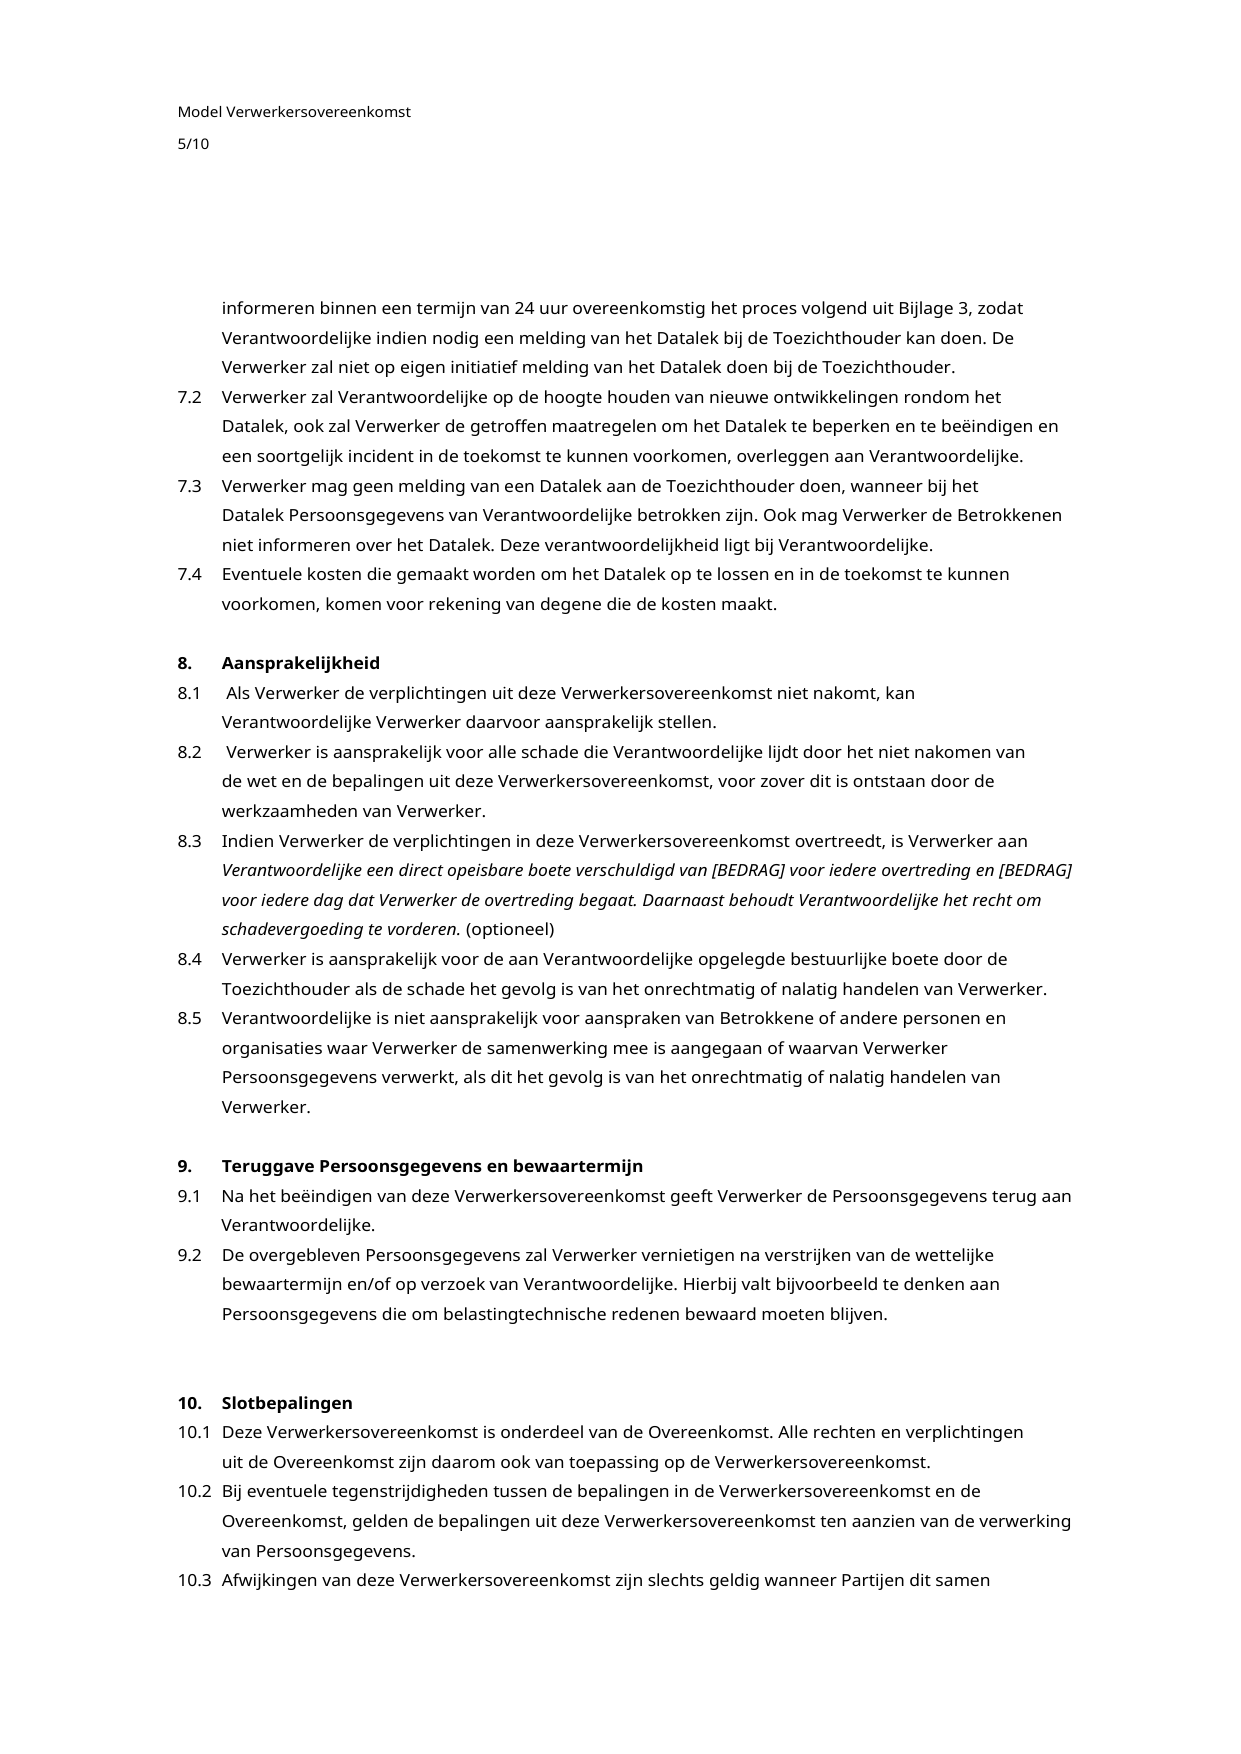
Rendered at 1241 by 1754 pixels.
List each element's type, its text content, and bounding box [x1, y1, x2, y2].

text 8. Aansprakelijkheid [177, 646, 1092, 675]
text Datalek Persoonsgegevens van Verantwoordelijke betrokken zijn. Ook mag Verwerker de Betrokkenen niet informeren over het Datalek. Deze verantwoordelijkheid ligt bij Verantwoordelijke. [222, 498, 1092, 557]
text 7.3 Verwerker mag geen melding van een Datalek aan de Toezichthouder doen, wanneer bij het [177, 468, 1092, 498]
text de wet en de bepalingen uit deze Verwerkersovereenkomst, voor zover dit is ontstaan door de werkzaamheden van Verwerker. [222, 764, 1092, 823]
text organisaties waar Verwerker de samenwerking mee is aangegaan of waarvan Verwerker Persoonsgegevens verwerkt, als dit het gevolg is van het onrechtmatig of nalatig handelen van Verwerker. [222, 1030, 1092, 1119]
text 10.1 Deze Verwerkersovereenkomst is onderdeel van de Overeenkomst. Alle rechten en verplichtingen [177, 1415, 1092, 1444]
text 8.4 Verwerker is aansprakelijk voor de aan Verantwoordelijke opgelegde bestuurlijke boete door de [177, 942, 1092, 971]
text 8.2 Verwerker is aansprakelijk voor alle schade die Verantwoordelijke lijdt door het niet nakomen van [177, 734, 1092, 764]
text Overeenkomst, gelden de bepalingen uit deze Verwerkersovereenkomst ten aanzien van de verwerking van Persoonsgegevens. [222, 1504, 1092, 1563]
text Datalek, ook zal Verwerker de getroffen maatregelen om het Datalek te beperken en te beëindigen en een soortgelijk incident in de toekomst te kunnen voorkomen, overleggen aan Verantwoordelijke. [222, 409, 1092, 468]
text 9.1 Na het beëindigen van deze Verwerkersovereenkomst geeft Verwerker de Persoonsgegevens terug aan Verantwoordelijke. [177, 1178, 1092, 1237]
text Verantwoordelijke Verwerker daarvoor aansprakelijk stellen. [177, 705, 1092, 734]
text Toezichthouder als de schade het gevolg is van het onrechtmatig of nalatig handelen van Verwerker. [222, 971, 1092, 1001]
text informeren binnen een termijn van 24 uur overeenkomstig het proces volgend uit Bijlage 3, zodat Verantwoordelijke indien nodig een melding van het Datalek bij de Toezichthouder kan doen. De Verwerker zal niet op eigen initiatief melding van het Datalek doen bij de Toezichthouder. [222, 291, 1092, 379]
text 7.2 Verwerker zal Verantwoordelijke op de hoogte houden van nieuwe ontwikkelingen rondom het [177, 379, 1092, 409]
text uit de Overeenkomst zijn daarom ook van toepassing op de Verwerkersovereenkomst. [177, 1444, 1092, 1474]
text 8.3 Indien Verwerker de verplichtingen in deze Verwerkersovereenkomst overtreedt, is Verwerker aan [177, 823, 1092, 853]
text bewaartermijn en/of op verzoek van Verantwoordelijke. Hierbij valt bijvoorbeeld te denken aan Persoonsgegevens die om belastingtechnische redenen bewaard moeten blijven. [222, 1267, 1092, 1326]
text 10.2 Bij eventuele tegenstrijdigheden tussen de bepalingen in de Verwerkersovereenkomst en de [177, 1474, 1092, 1504]
text 8.5 Verantwoordelijke is niet aansprakelijk voor aanspraken van Betrokkene of andere personen en [177, 1001, 1092, 1030]
text 9. Teruggave Persoonsgegevens en bewaartermijn [177, 1149, 1092, 1178]
text 7.4 Eventuele kosten die gemaakt worden om het Datalek op te lossen en in de toekomst te kunnen [177, 557, 1092, 587]
text Verantwoordelijke een direct opeisbare boete verschuldigd van [BEDRAG] voor iedere overtreding en [BEDRAG] voor iedere dag dat Verwerker de overtreding begaat. Daarnaast behoudt Verantwoordelijke het recht om schadevergoeding te vorderen. (optioneel) [222, 853, 1092, 942]
text voorkomen, komen voor rekening van degene die de kosten maakt. [177, 587, 1092, 616]
text 10. Slotbepalingen [177, 1385, 1092, 1415]
text 9.2 De overgebleven Persoonsgegevens zal Verwerker vernietigen na verstrijken van de wettelijke [177, 1237, 1092, 1267]
text 10.3 Afwijkingen van deze Verwerkersovereenkomst zijn slechts geldig wanneer Partijen dit samen [177, 1563, 1092, 1592]
text 8.1 Als Verwerker de verplichtingen uit deze Verwerkersovereenkomst niet nakomt, kan [177, 675, 1092, 705]
